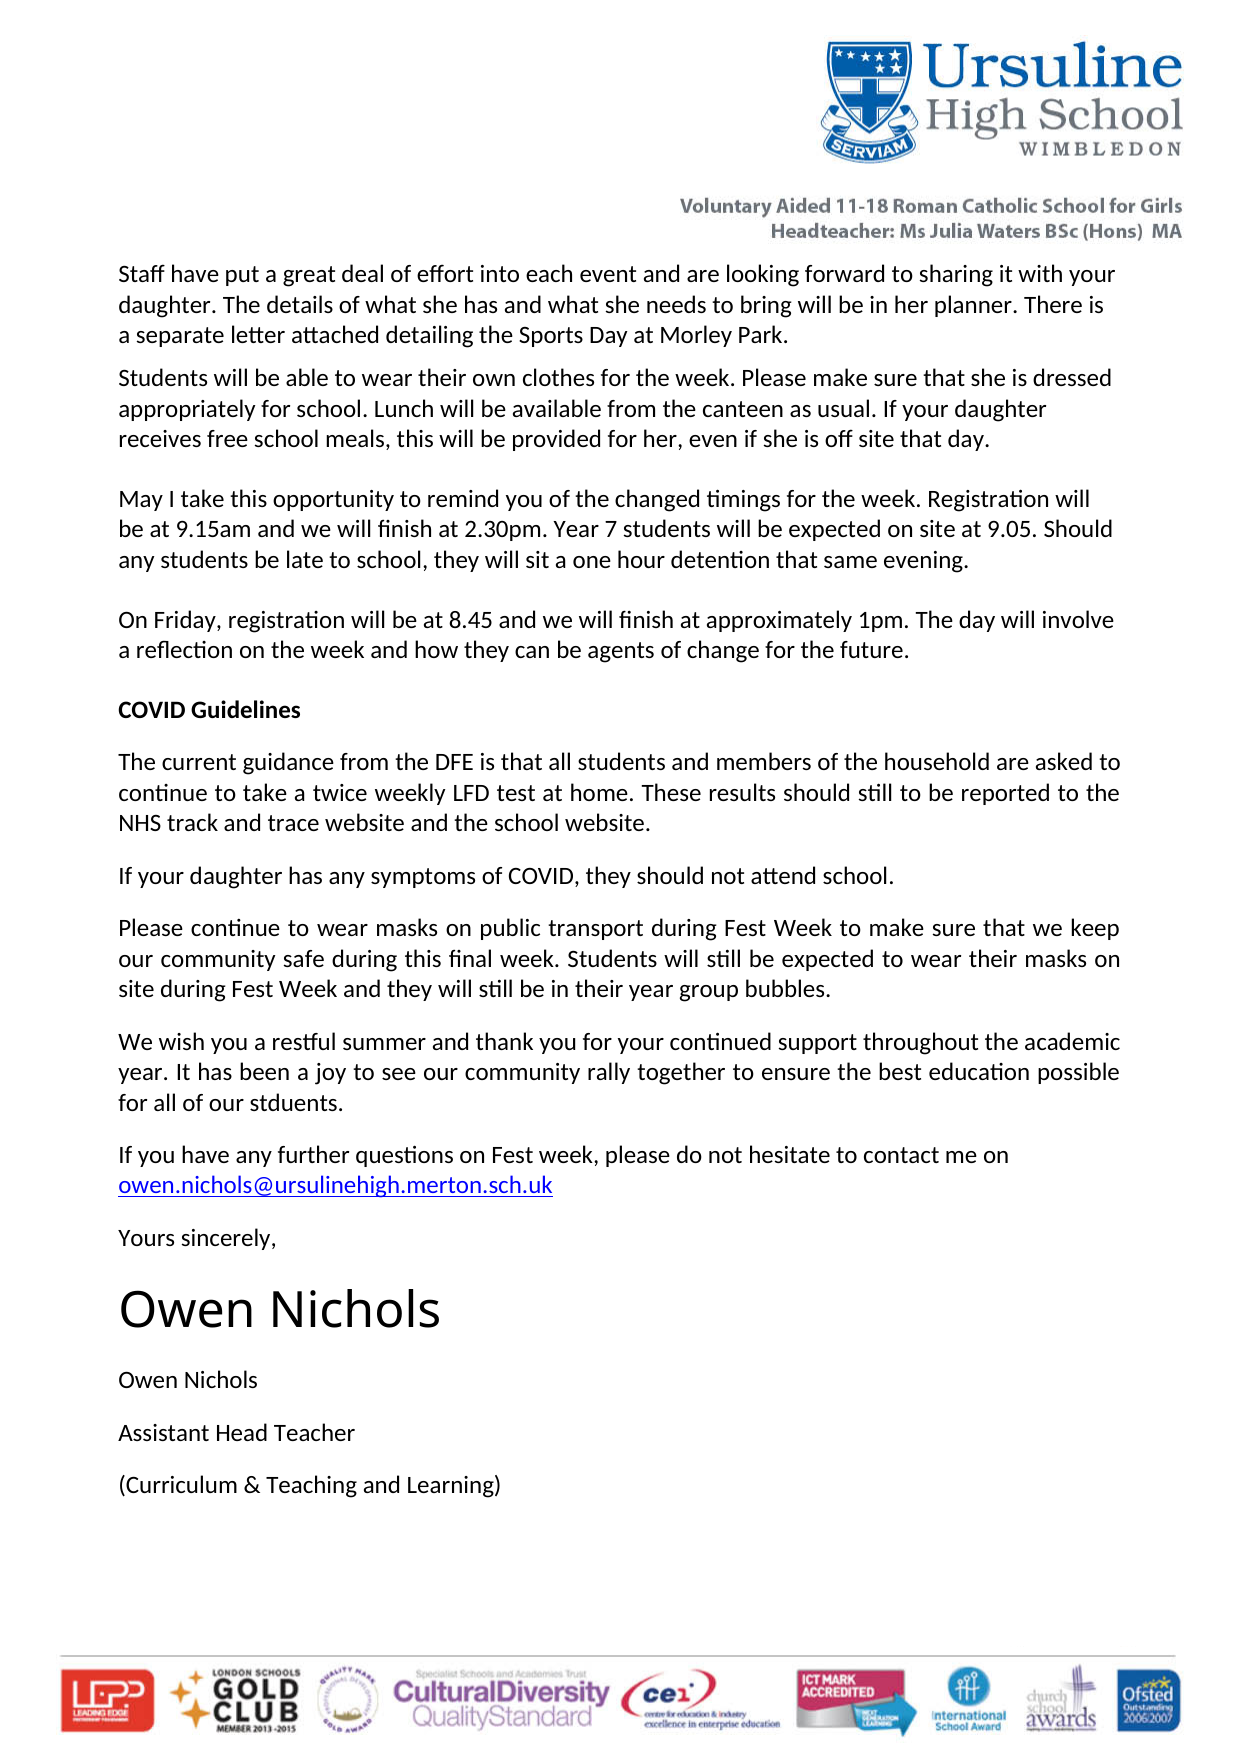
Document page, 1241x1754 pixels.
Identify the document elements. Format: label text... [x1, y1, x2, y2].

text The current guidance from the DFE is that all students and members of the household are asked to continue to take a twice weekly LFD test at home. These results should still to be reported to the NHS track and trace website and the school website. [118, 746, 1122, 838]
picture [0, 1646, 1241, 1745]
text May I take this opportunity to remind you of the changed timings for the week. Registration will be at 9.15am and we will finish at 2.30pm. Year 7 students will be expected on site at 9.05. Should any students be late to school, they will sit a one hour detention that same evening. [118, 483, 1122, 575]
text We wish you a restful summer and thank you for your continued support throughout the academic year. It has been a joy to see our community rally together to ensure the best education possible for all of our stduents. [118, 1026, 1122, 1117]
text Assistant Head Teacher [118, 1417, 1122, 1447]
picture [0, 27, 1241, 265]
text Please continue to wear masks on public transport during Fest Week to make sure that we keep our community safe during this final week. Students will still be expected to wear their masks on site during Fest Week and they will still be in their year group bubbles. [118, 912, 1122, 1004]
text Staff have put a great deal of effort into each event and are looking forward to sharing it with your daughter. The details of what she has and what she needs to bring will be in her planner. There is a separate letter attached detailing the Sports Day at Morley Park. [118, 258, 1122, 350]
text If you have any further questions on Fest week, please do not hesitate to contact me on owen.nichols@ursulinehigh.merton.sch.uk [118, 1139, 1122, 1200]
text If your daughter has any symptoms of COVID, they should not attend school. [118, 860, 1122, 890]
text COVID Guidelines [118, 694, 1122, 724]
text Owen Nichols [118, 1364, 1122, 1395]
text On Friday, registration will be at 8.45 and we will finish at approximately 1pm. The day will involve a reflection on the week and how they can be agents of change for the future. [118, 604, 1122, 665]
text Students will be able to wear their own clothes for the week. Please make sure that she is dressed appropriately for school. Lunch will be available from the canteen as usual. If your daughter receives free school meals, this will be provided for her, even if she is off site that day. [118, 362, 1122, 454]
text Yours sincerely, [118, 1222, 1122, 1253]
text (Curriculum & Teaching and Learning) [118, 1469, 1122, 1500]
text Owen Nichols [118, 1274, 1122, 1343]
